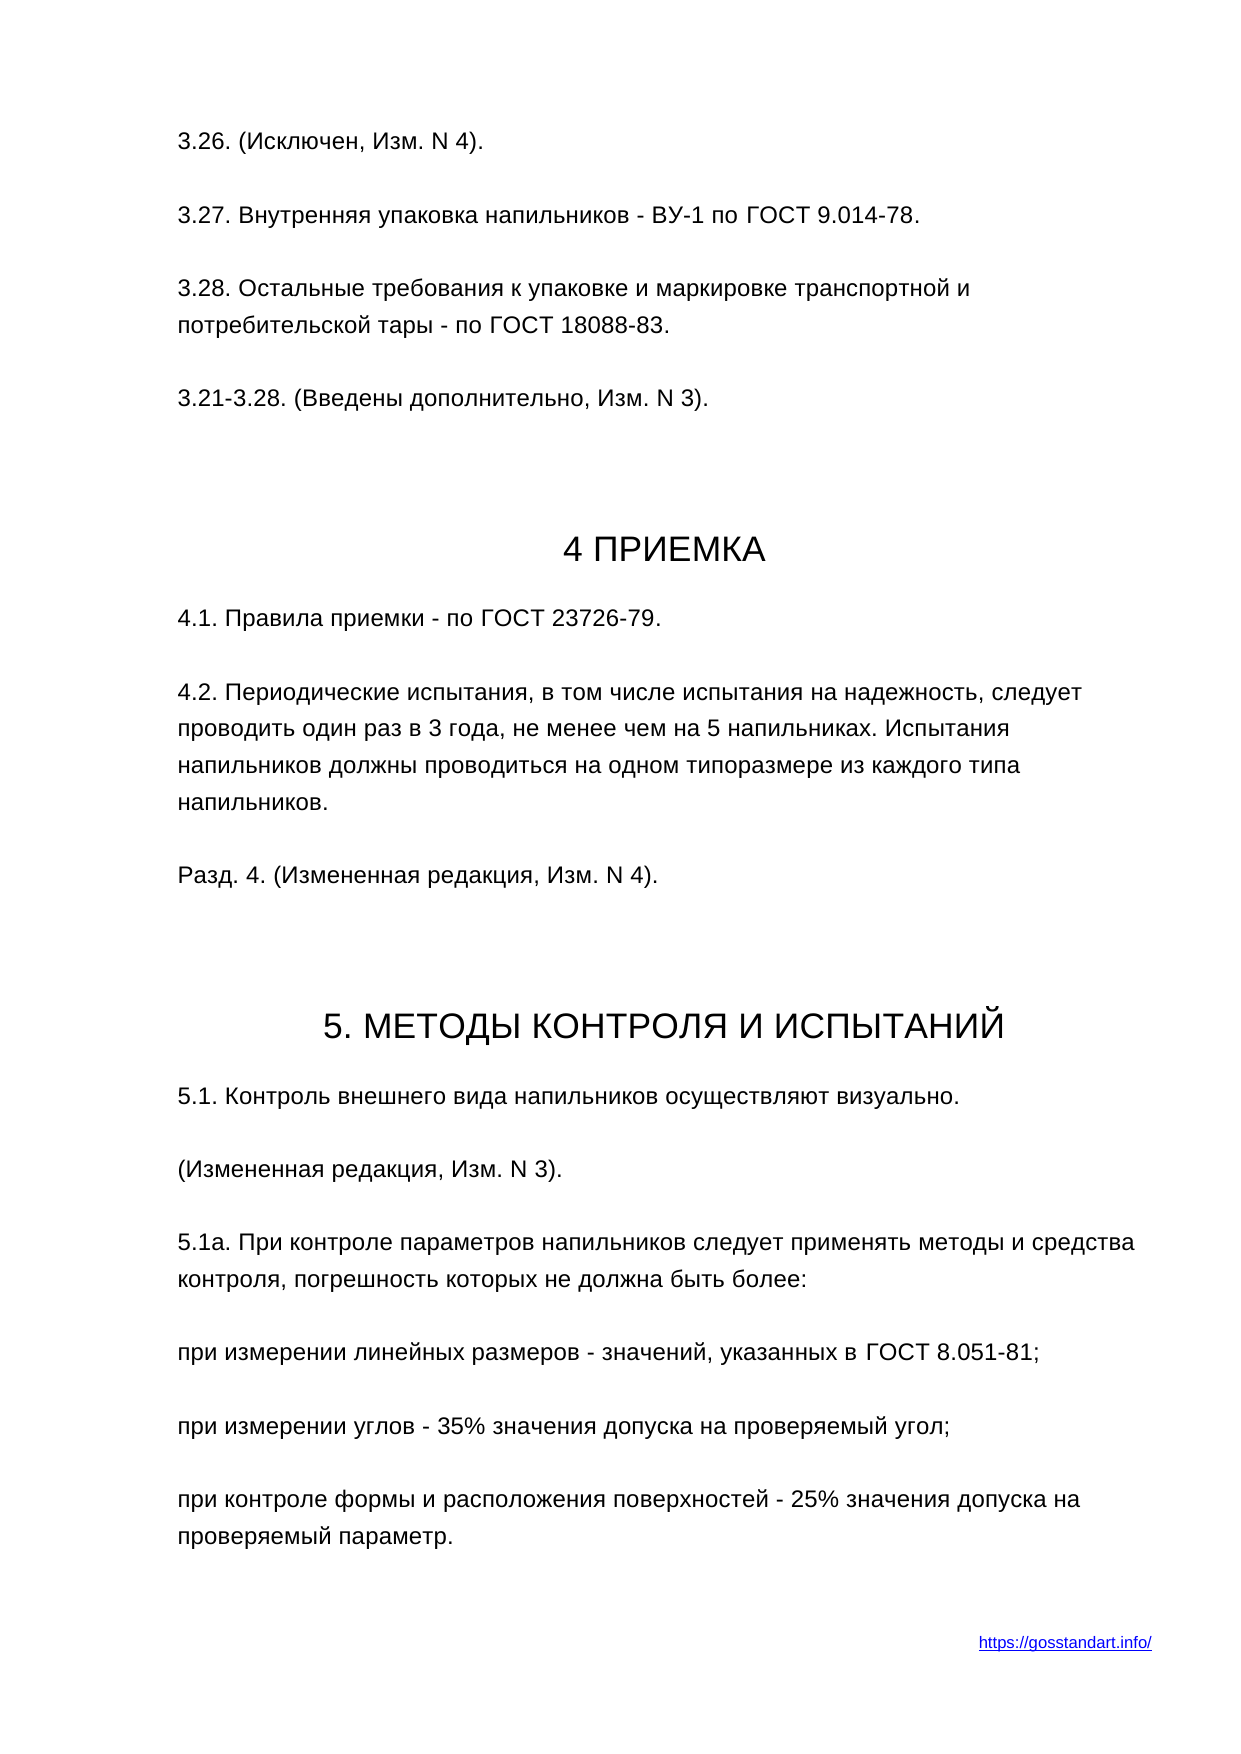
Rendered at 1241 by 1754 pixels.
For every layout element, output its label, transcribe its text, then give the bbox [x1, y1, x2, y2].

text 3.26. (Исключен, Изм. N 4). [177, 118, 1152, 191]
text 3.21-3.28. (Введены дополнительно, Изм. N 3). [177, 375, 1152, 485]
text 5.1a. При контроле параметров напильников следует применять методы и средства контроля, погрешность которых не должна быть более: при измерении линейных размеров - значений, указанных в ГОСТ 8.051-81; при измерении углов - 35% значения допуска на проверяемый угол; при контроле формы и расположения поверхностей - 25% значения допуска на проверяемый параметр. [177, 1219, 1152, 1586]
text 5. МЕТОДЫ КОНТРОЛЯ И ИСПЫТАНИЙ [177, 1006, 1152, 1046]
text 5.1. Контроль внешнего вида напильников осуществляют визуально. (Измененная редакция, Изм. N 3). [177, 1072, 1152, 1219]
text 4.2. Периодические испытания, в том числе испытания на надежность, следует проводить один раз в 3 года, не менее чем на 5 напильниках. Испытания напильников должны проводиться на одном типоразмере из каждого типа напильников. Разд. 4. (Измененная редакция, Изм. N 4). [177, 669, 1152, 962]
text 3.28. Остальные требования к упаковке и маркировке транспортной и потребительской тары - по ГОСТ 18088-83. [177, 265, 1152, 375]
text 4 ПРИЕМКА [177, 528, 1152, 569]
text 3.27. Внутренняя упаковка напильников - ВУ-1 по ГОСТ 9.014-78. [177, 191, 1152, 265]
text 4.1. Правила приемки - по ГОСТ 23726-79. [177, 595, 1152, 669]
